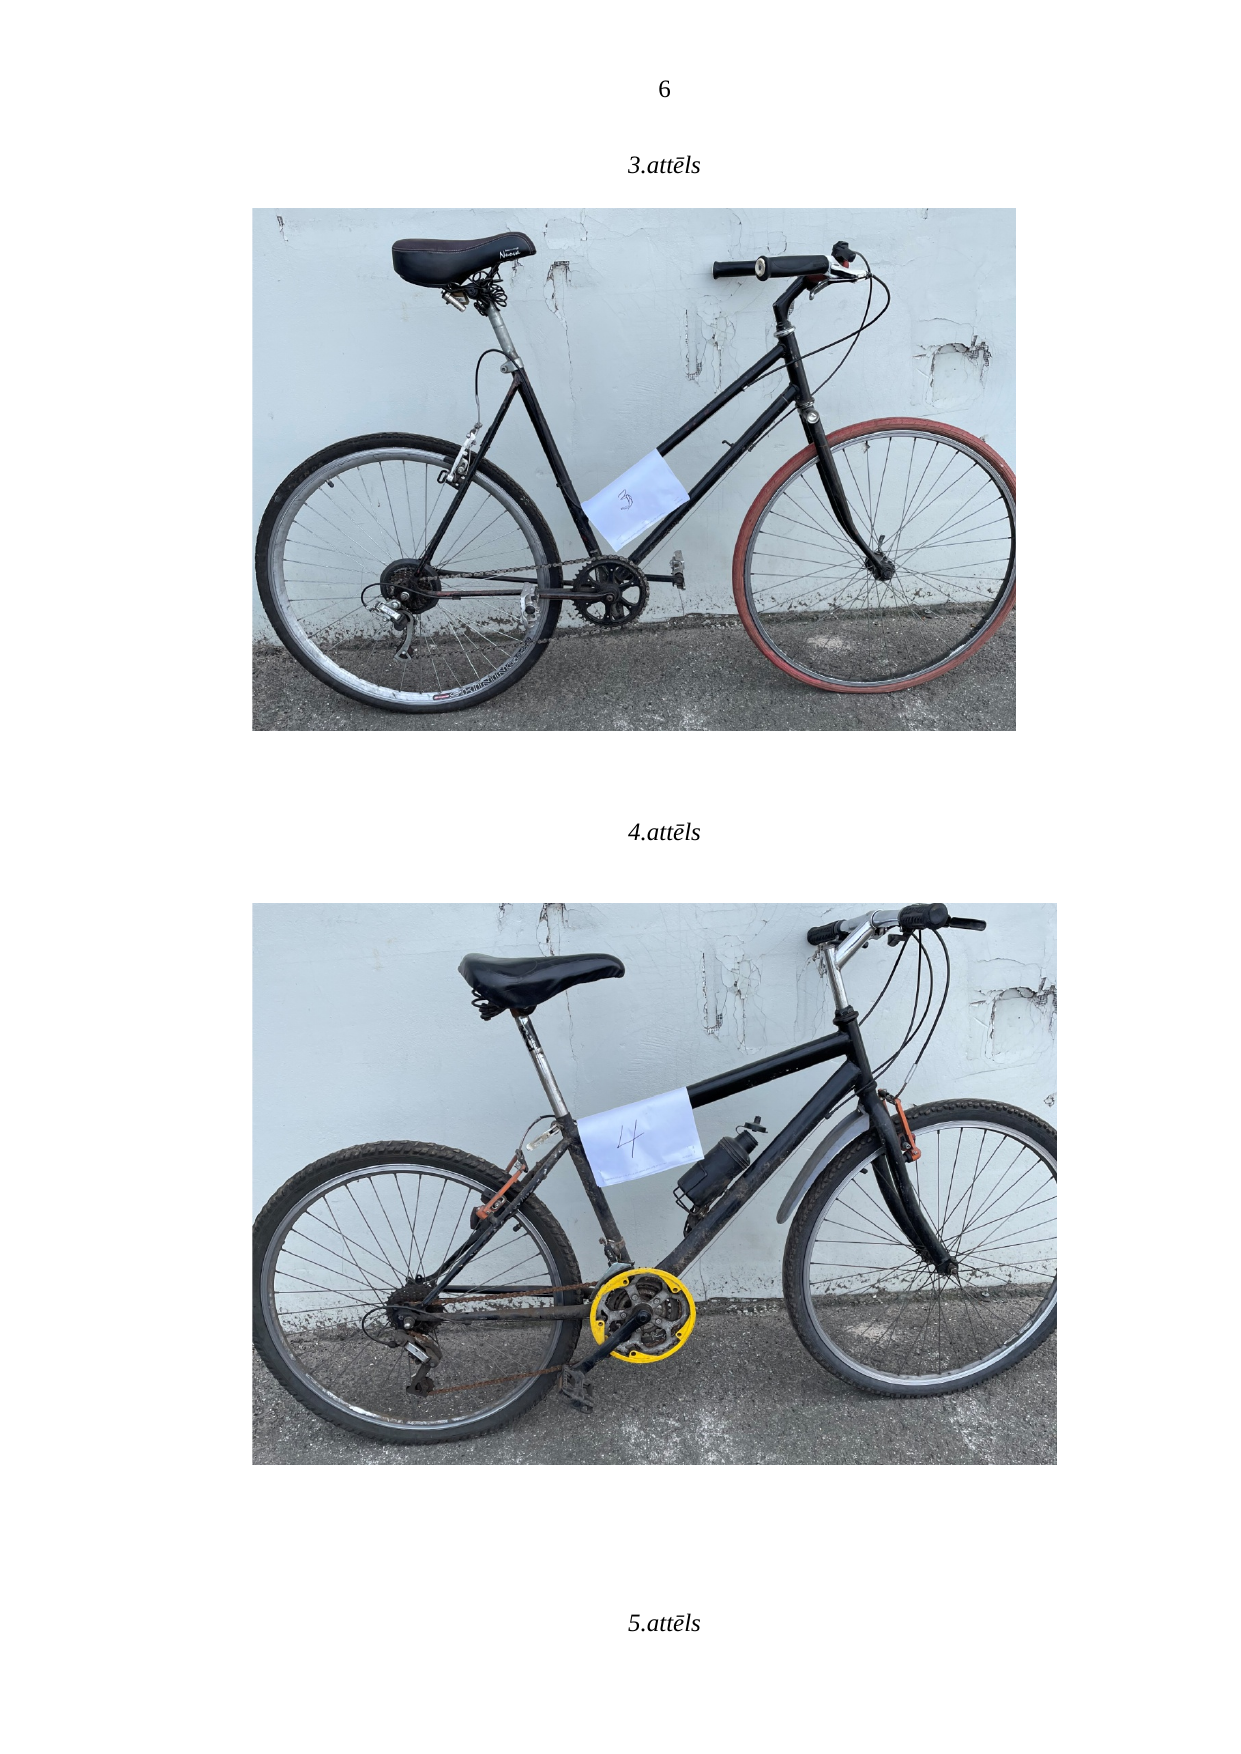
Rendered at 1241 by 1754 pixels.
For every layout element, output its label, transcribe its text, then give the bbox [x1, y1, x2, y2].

text 5.attēls [177, 1608, 1152, 1637]
text 3.attēls [177, 151, 1152, 179]
picture [252, 903, 1057, 1465]
text 4.attēls [177, 817, 1152, 846]
picture [252, 208, 1016, 731]
